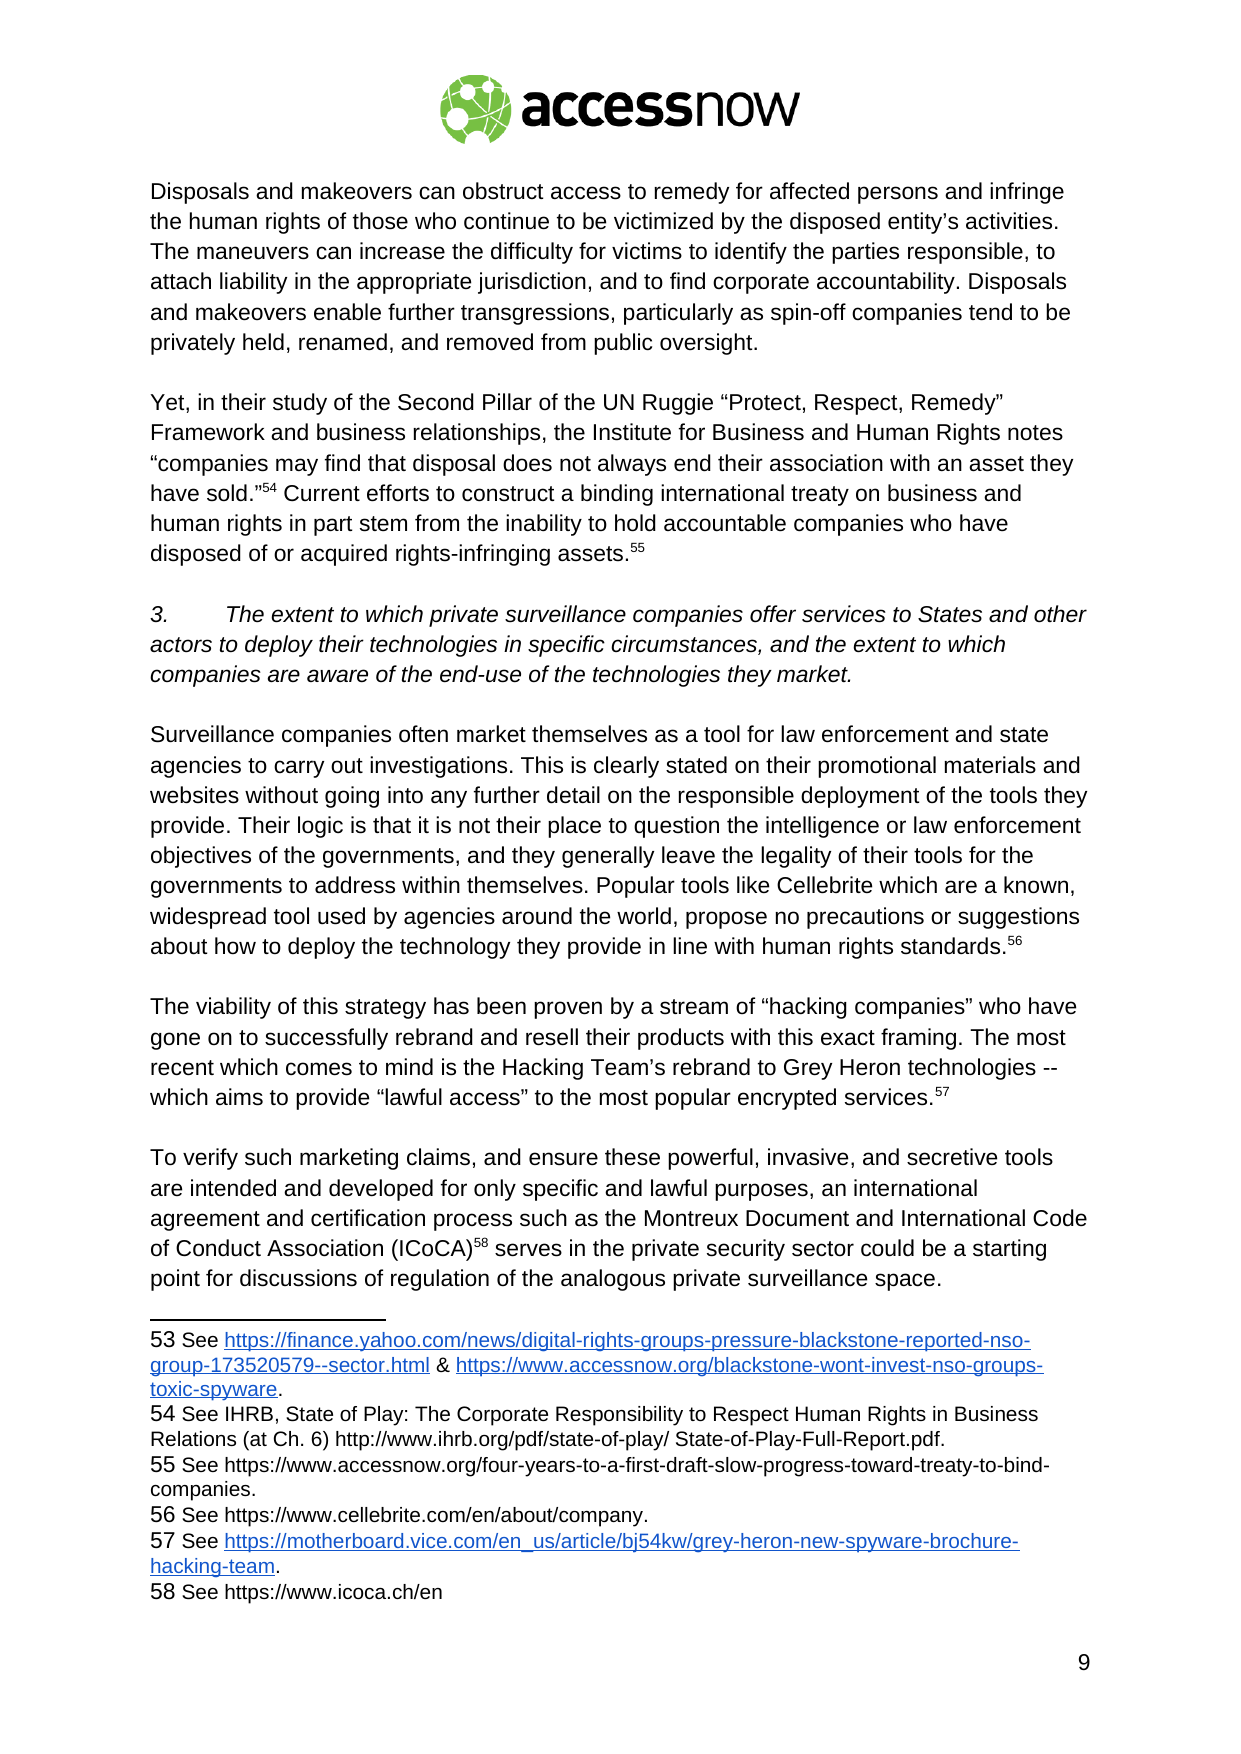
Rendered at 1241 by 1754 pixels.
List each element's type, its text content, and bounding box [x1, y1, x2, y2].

text Yet, in their study of the Second Pillar of the UN Ruggie “Protect, Respect, Remedy” Framework and business relationships, the Institute for Business and Human Rights notes “companies may find that disposal does not always end their association with an asset they have sold.” Current efforts to construct a binding international treaty on business and human rights in part stem from the inability to hold accountable companies who have disposed of or acquired rights-infringing assets. [150, 389, 1090, 566]
text The viability of this strategy has been proven by a stream of “hacking companies” who have gone on to successfully rebrand and resell their products with this exact framing. The most recent which comes to mind is the Hacking Team’s rebrand to Grey Heron technologies -- which aims to provide “lawful access” to the most popular encrypted services. [150, 993, 1090, 1110]
text 3. The extent to which private surveillance companies offer services to States and other actors to deploy their technologies in specific circumstances, and the extent to which companies are aware of the end-use of the technologies they market. [150, 601, 1090, 687]
text To verify such marketing claims, and ensure these powerful, invasive, and secretive tools are intended and developed for only specific and lawful purposes, an international agreement and certification process such as the Montreux Document and International Code of Conduct Association (ICoCA) serves in the private security sector could be a starting point for discussions of regulation of the analogous private surveillance space. [150, 1144, 1090, 1291]
text Surveillance companies often market themselves as a tool for law enforcement and state agencies to carry out investigations. This is clearly stated on their promotional materials and websites without going into any further detail on the responsible deployment of the tools they provide. Their logic is that it is not their place to question the intelligence or law enforcement objectives of the governments, and they generally leave the legality of their tools for the governments to address within themselves. Popular tools like Cellebrite which are a known, widespread tool used by agencies around the world, propose no precautions or suggestions about how to deploy the technology they provide in line with human rights standards. [150, 721, 1090, 959]
picture [440, 75, 800, 144]
text Disposals and makeovers can obstruct access to remedy for affected persons and infringe the human rights of those who continue to be victimized by the disposed entity’s activities. The maneuvers can increase the difficulty for victims to identify the parties responsible, to attach liability in the appropriate jurisdiction, and to find corporate accountability. Disposals and makeovers enable further transgressions, particularly as spin-off companies tend to be privately held, renamed, and removed from public oversight. [150, 178, 1090, 355]
